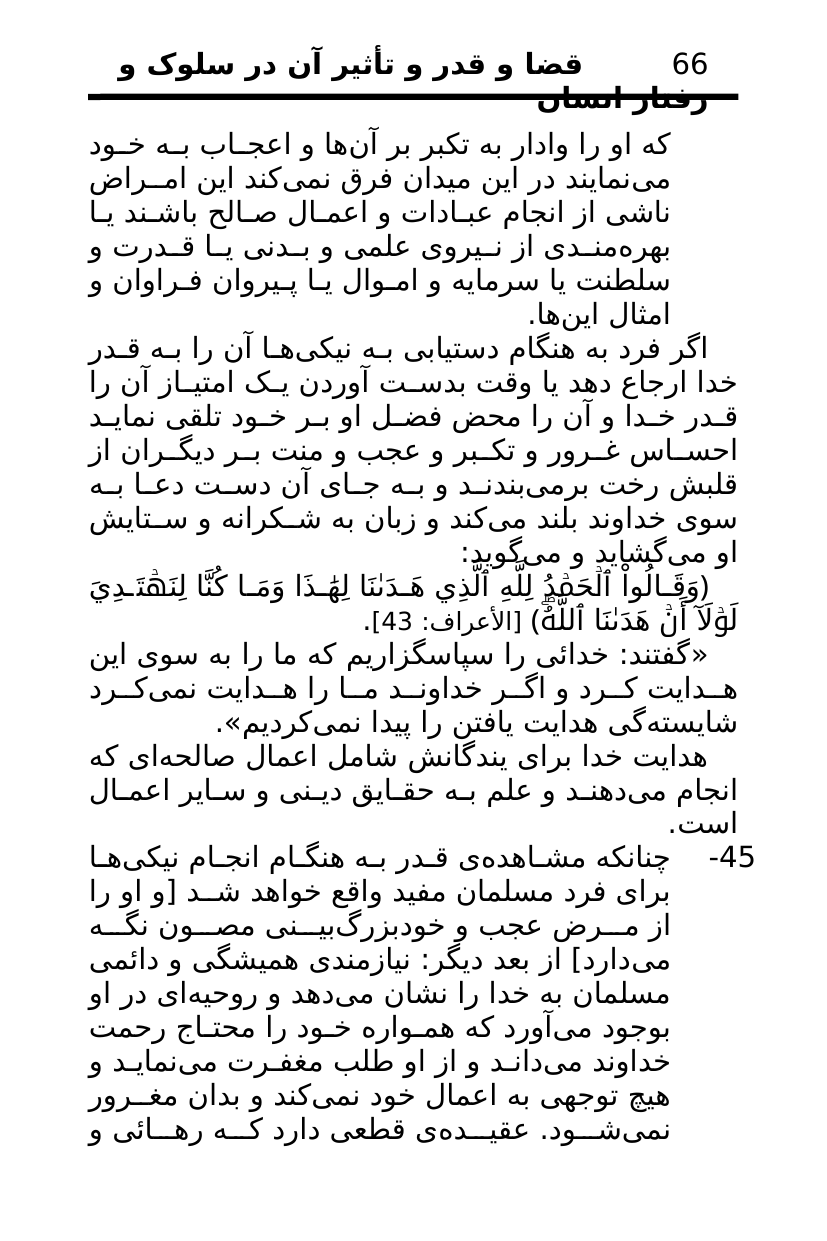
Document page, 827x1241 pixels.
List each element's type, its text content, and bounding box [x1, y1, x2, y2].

text ﴿وَقَالُواْ ٱلۡحَمۡدُ لِلَّهِ ٱلَّذِي هَدَىٰنَا لِهَٰذَا وَمَا كُنَّا لِنَهۡتَدِيَ لَوۡلَآ أَنۡ هَدَىٰنَا ٱللَّهُۖ﴾ [الأعراف: 43]. [89, 569, 738, 637]
text «گفتند: خدائی را سپاسگزاریم که ما را به سوی این هدایت کرد و اگر خداوند ما را هدایت نمی‌کرد شایسته‌گی هدایت یافتن را پیدا نمی‌کردیم». [89, 637, 738, 739]
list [89, 128, 708, 331]
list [89, 841, 708, 1146]
text هدایت خدا برای یندگانش شامل اعمال صالحه‌ای که انجام می‌دهند و علم به حقایق دینی و سایر اعمال است. [89, 739, 738, 841]
text اگر فرد به هنگام دستیابی به نیکی‌‌ها آن را به قدر خدا ارجاع دهد یا وقت بدست آوردن یک امتیاز آن را قدر خدا و آن را محض فضل او بر خود تلقی نماید احساس غرور و تکبر و عجب و منت بر دیگران از قلبش رخت برمی‌بندند و به جای آن دست دعا به سوی خداوند بلند می‌کند و زبان به شکرانه و ستایش او می‌گشاید و می‌گوید: [89, 331, 738, 569]
